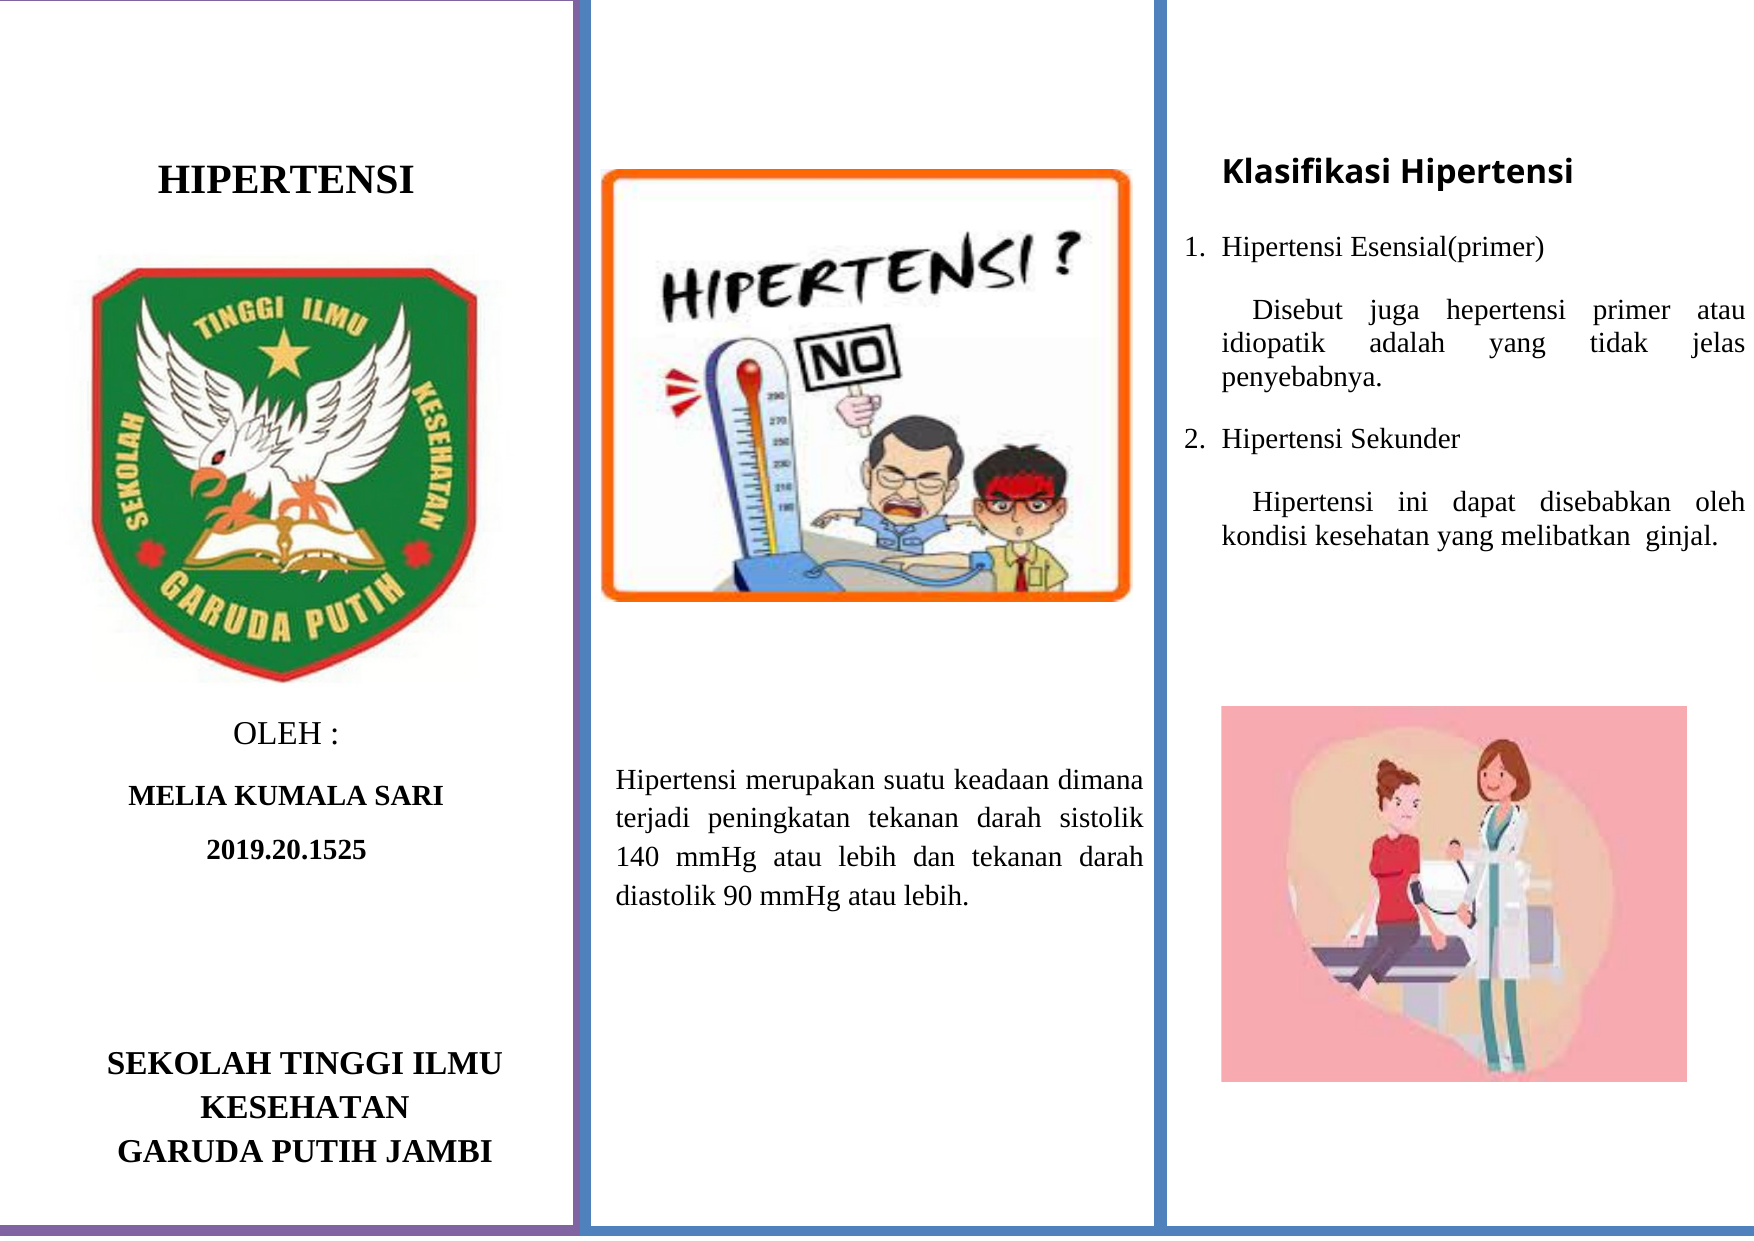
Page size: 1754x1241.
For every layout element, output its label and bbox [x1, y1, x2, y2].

picture [600, 169, 1133, 602]
picture [3, 1236, 1754, 1241]
picture [1221, 706, 1687, 1082]
picture [57, 230, 515, 689]
